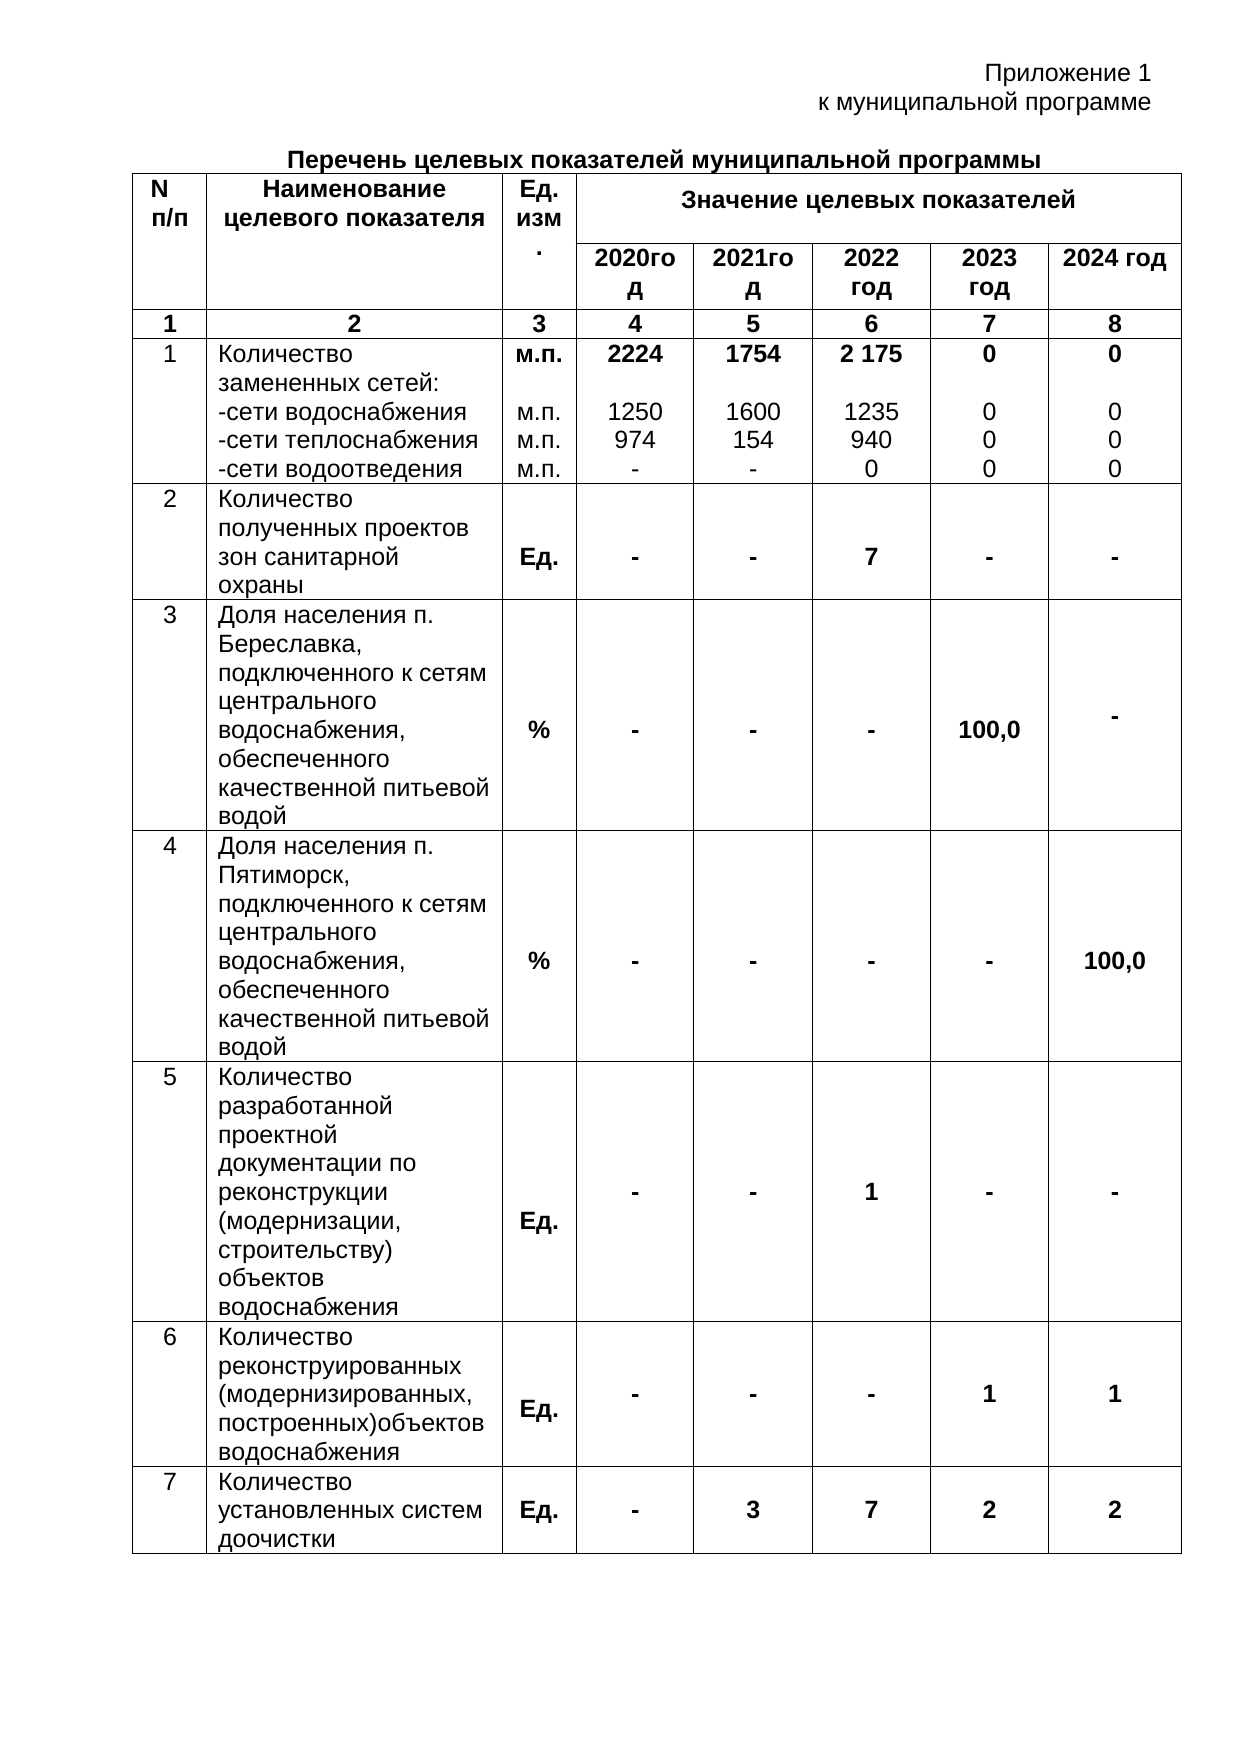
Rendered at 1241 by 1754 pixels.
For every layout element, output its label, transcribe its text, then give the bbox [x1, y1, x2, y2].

table_cell - [1049, 1062, 1181, 1321]
table_header N п/п [133, 174, 206, 308]
table_cell 1 [133, 310, 206, 338]
table_cell 7 [813, 484, 930, 599]
table_cell - [577, 1322, 693, 1466]
table_cell - [931, 484, 1048, 599]
table_cell Количество реконструированных (модернизированных, построенных)объектов водоснабжения [207, 1322, 502, 1466]
table_cell - [577, 831, 693, 1061]
table_cell 5 [694, 310, 812, 338]
text к муниципальной программе [768, 87, 1152, 116]
table_cell - [1049, 600, 1181, 830]
text Приложение 1 [768, 58, 1152, 87]
table_cell 1754 1600 154 - [694, 339, 812, 483]
table_cell - [1049, 484, 1181, 599]
table_cell - [813, 600, 930, 830]
table_cell 100,0 [931, 600, 1048, 830]
table_cell - [813, 831, 930, 1061]
table_cell 1 [133, 339, 206, 483]
table_cell Ед. [503, 484, 576, 599]
table_cell Количество разработанной проектной документации по реконструкции (модернизации, строительству) объектов водоснабжения [207, 1062, 502, 1321]
table_cell 1 [931, 1322, 1048, 1466]
table_cell - [577, 600, 693, 830]
table_cell 0 0 0 0 [931, 339, 1048, 483]
text Перечень целевых показателей муниципальной программы [177, 144, 1152, 173]
table_cell - [813, 1322, 930, 1466]
table_header Наименование целевого показателя [207, 174, 502, 308]
table_cell 1 [813, 1062, 930, 1321]
table_cell 1 [1049, 1322, 1181, 1466]
table_cell - [694, 1322, 812, 1466]
table_cell 2 175 1235 940 0 [813, 339, 930, 483]
table_cell - [577, 1467, 693, 1553]
table_cell 3 [503, 310, 576, 338]
table_cell 2224 1250 974 - [577, 339, 693, 483]
table_cell 2 [1049, 1467, 1181, 1553]
table_cell % [503, 600, 576, 830]
table_cell Ед. [503, 1322, 576, 1466]
table_cell 4 [133, 831, 206, 1061]
table_cell 6 [813, 310, 930, 338]
table_cell - [931, 831, 1048, 1061]
table_cell 7 [931, 310, 1048, 338]
table_cell - [577, 1062, 693, 1321]
table_cell - [694, 484, 812, 599]
table_cell 2 [133, 484, 206, 599]
table_cell 3 [694, 1467, 812, 1553]
table_cell - [694, 831, 812, 1061]
table_cell Ед. [503, 1062, 576, 1321]
table_cell 7 [133, 1467, 206, 1553]
table_cell 100,0 [1049, 831, 1181, 1061]
table_cell Доля населения п. Пятиморск, подключенного к сетям центрального водоснабжения, обеспеченного качественной питьевой водой [207, 831, 502, 1061]
table_cell 7 [813, 1467, 930, 1553]
table_cell 2 [207, 310, 502, 338]
table_cell Ед. [503, 1467, 576, 1553]
table_header Ед. изм. [503, 174, 576, 308]
table_cell 5 [133, 1062, 206, 1321]
table_cell Количество полученных проектов зон санитарной охраны [207, 484, 502, 599]
table_cell - [931, 1062, 1048, 1321]
table_header Значение целевых показателей [577, 174, 1181, 242]
table_cell Количество замененных сетей: -сети водоснабжения -сети теплоснабжения -сети водоотведения [207, 339, 502, 483]
table_cell % [503, 831, 576, 1061]
table_cell - [577, 484, 693, 599]
table_cell 2024 год [1049, 244, 1181, 308]
table_cell Доля населения п. Береславка, подключенного к сетям центрального водоснабжения, обеспеченного качественной питьевой водой [207, 600, 502, 830]
table_cell - [694, 1062, 812, 1321]
table_cell 0 0 0 0 [1049, 339, 1181, 483]
table_cell 2021год [694, 244, 812, 308]
table_cell 2022 год [813, 244, 930, 308]
table_cell 4 [577, 310, 693, 338]
table_cell - [694, 600, 812, 830]
table_cell 2023 год [931, 244, 1048, 308]
table_cell 2020год [577, 244, 693, 308]
table_cell м.п. м.п. м.п. м.п. [503, 339, 576, 483]
table_cell 6 [133, 1322, 206, 1466]
table_cell 2 [931, 1467, 1048, 1553]
table_cell 3 [133, 600, 206, 830]
table_cell Количество установленных систем доочистки [207, 1467, 502, 1553]
table_cell 8 [1049, 310, 1181, 338]
